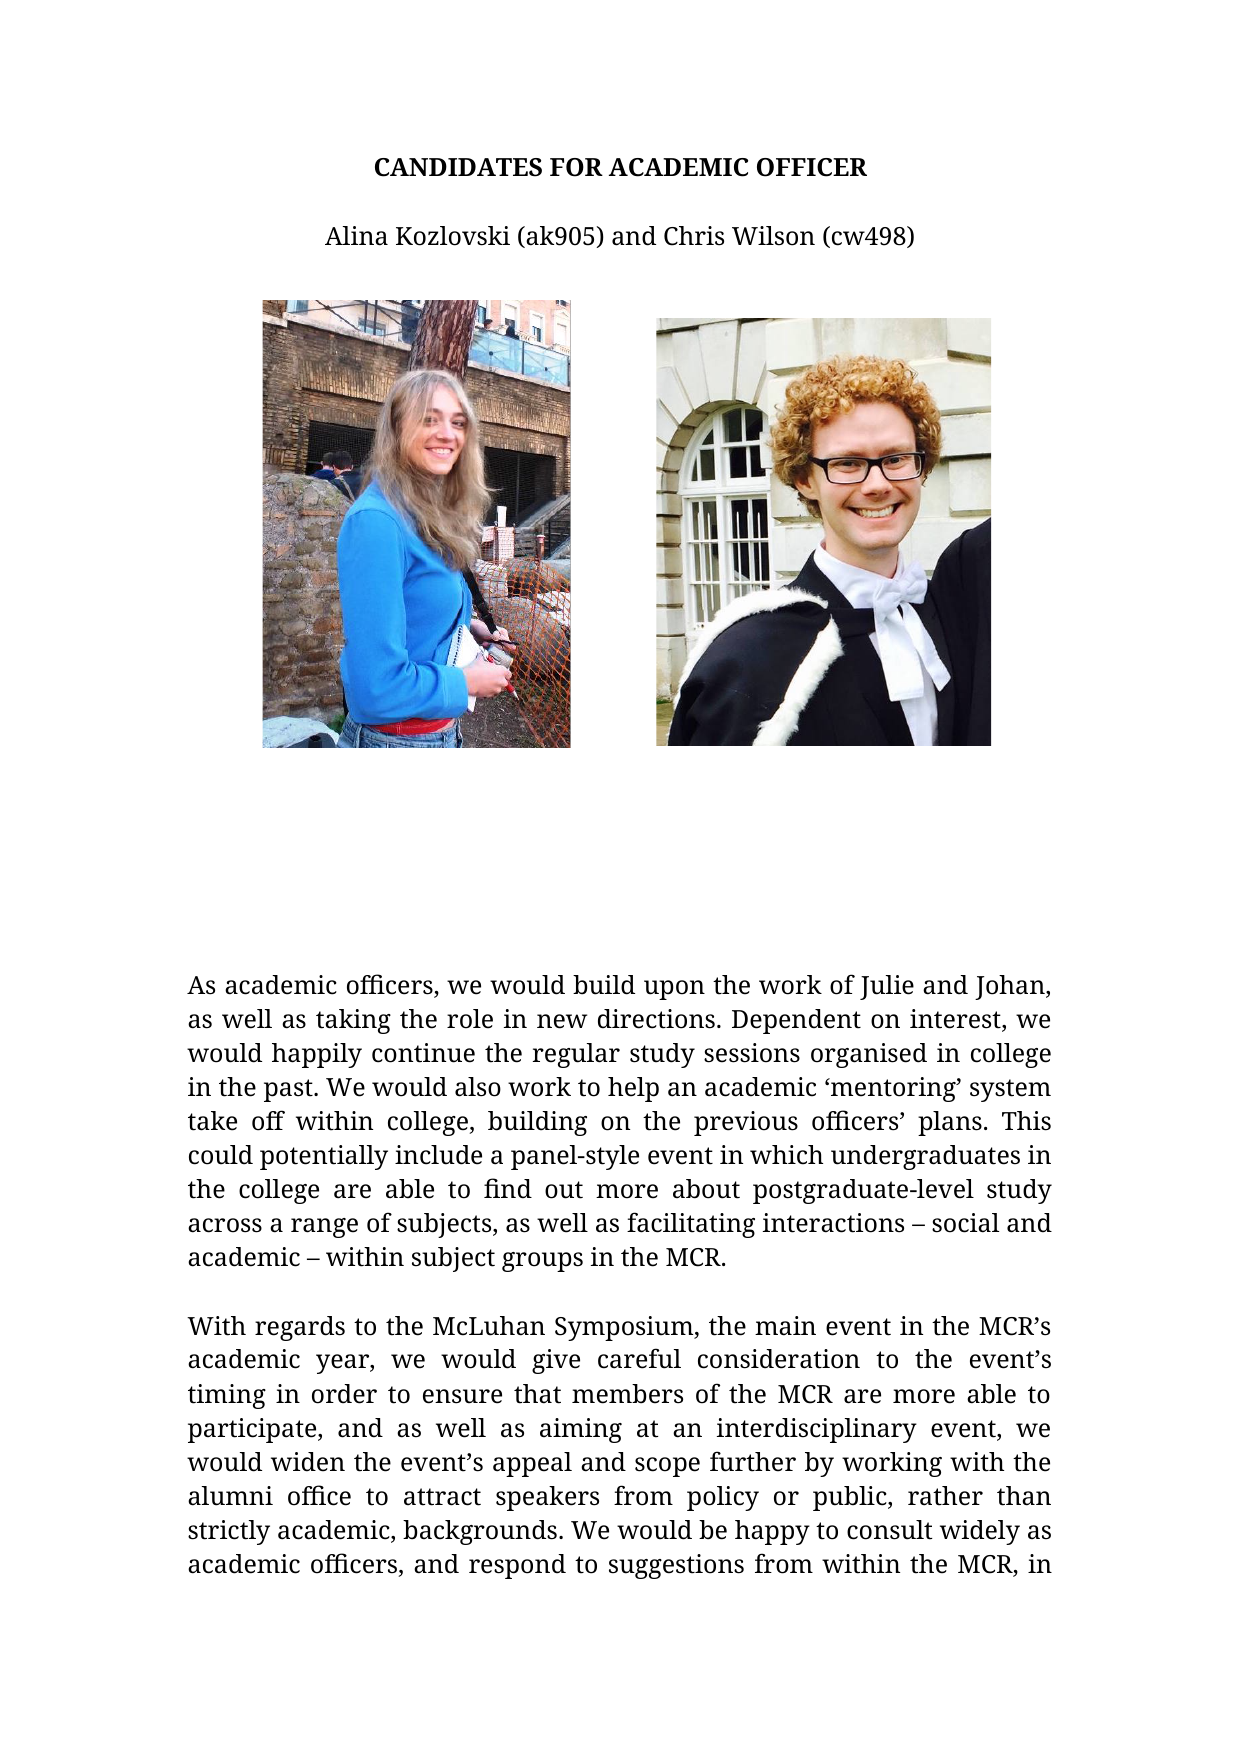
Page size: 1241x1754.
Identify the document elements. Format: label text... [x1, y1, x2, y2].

text CANDIDATES FOR ACADEMIC OFFICER [187, 150, 1053, 184]
picture [262, 300, 571, 748]
picture [656, 318, 992, 746]
text Alina Kozlovski (ak905) and Chris Wilson (cw498) [187, 218, 1053, 252]
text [187, 1308, 1053, 1581]
text As academic officers, we would build upon the work of Julie and Johan, as well as taking the role in new directions. Dependent on interest, we would happily continue the regular study sessions organised in college in the past. We would also work to help an academic ‘mentoring’ system take off within college, building on the previous officers’ plans. This could potentially include a panel-style event in which undergraduates in the college are able to find out more about postgraduate-level study across a range of subjects, as well as facilitating interactions – social and academic – within subject groups in the MCR. [187, 967, 1053, 1274]
